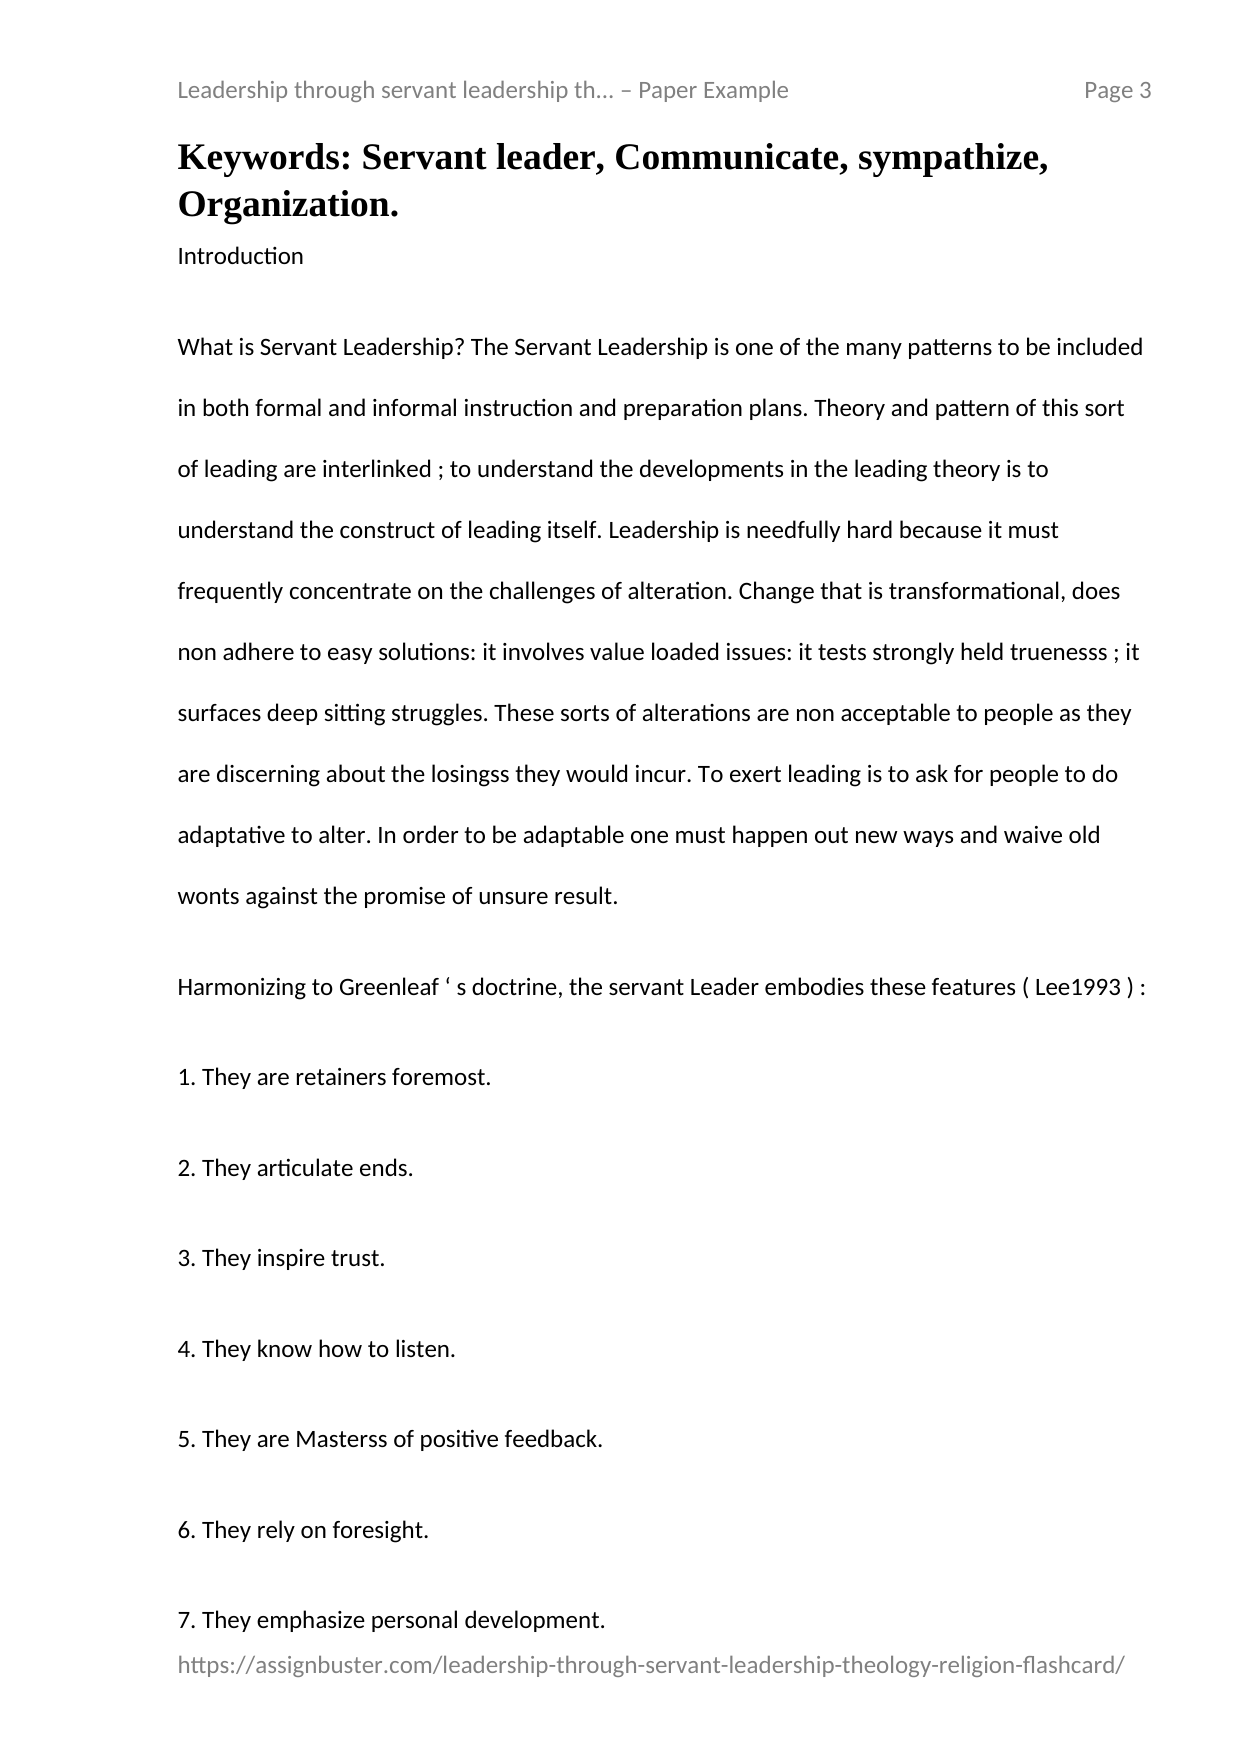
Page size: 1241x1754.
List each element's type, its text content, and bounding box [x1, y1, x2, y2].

text 1. They are retainers foremost. [177, 1061, 1152, 1092]
text What is Servant Leadership? The Servant Leadership is one of the many patterns to be included in both formal and informal instruction and preparation plans. Theory and pattern of this sort of leading are interlinked ; to understand the developments in the leading theory is to understand the construct of leading itself. Leadership is needfully hard because it must frequently concentrate on the challenges of alteration. Change that is transformational, does non adhere to easy solutions: it involves value loaded issues: it tests strongly held truenesss ; it surfaces deep sitting struggles. These sorts of alterations are non acceptable to people as they are discerning about the losingss they would incur. To exert leading is to ask for people to do adaptative to alter. In order to be adaptable one must happen out new ways and waive old wonts against the promise of unsure result. [177, 331, 1152, 911]
subtitle Keywords: Servant leader, Communicate, sympathize, Organization. [177, 135, 1152, 224]
text 7. They emphasize personal development. [177, 1604, 1152, 1635]
text 2. They articulate ends. [177, 1152, 1152, 1182]
text Harmonizing to Greenleaf ‘ s doctrine, the servant Leader embodies these features ( Lee1993 ) : [177, 971, 1152, 1001]
text Introduction [177, 240, 1152, 271]
text 6. They rely on foresight. [177, 1514, 1152, 1544]
text 3. They inspire trust. [177, 1242, 1152, 1273]
text 5. They are Masterss of positive feedback. [177, 1423, 1152, 1454]
text 4. They know how to listen. [177, 1333, 1152, 1363]
